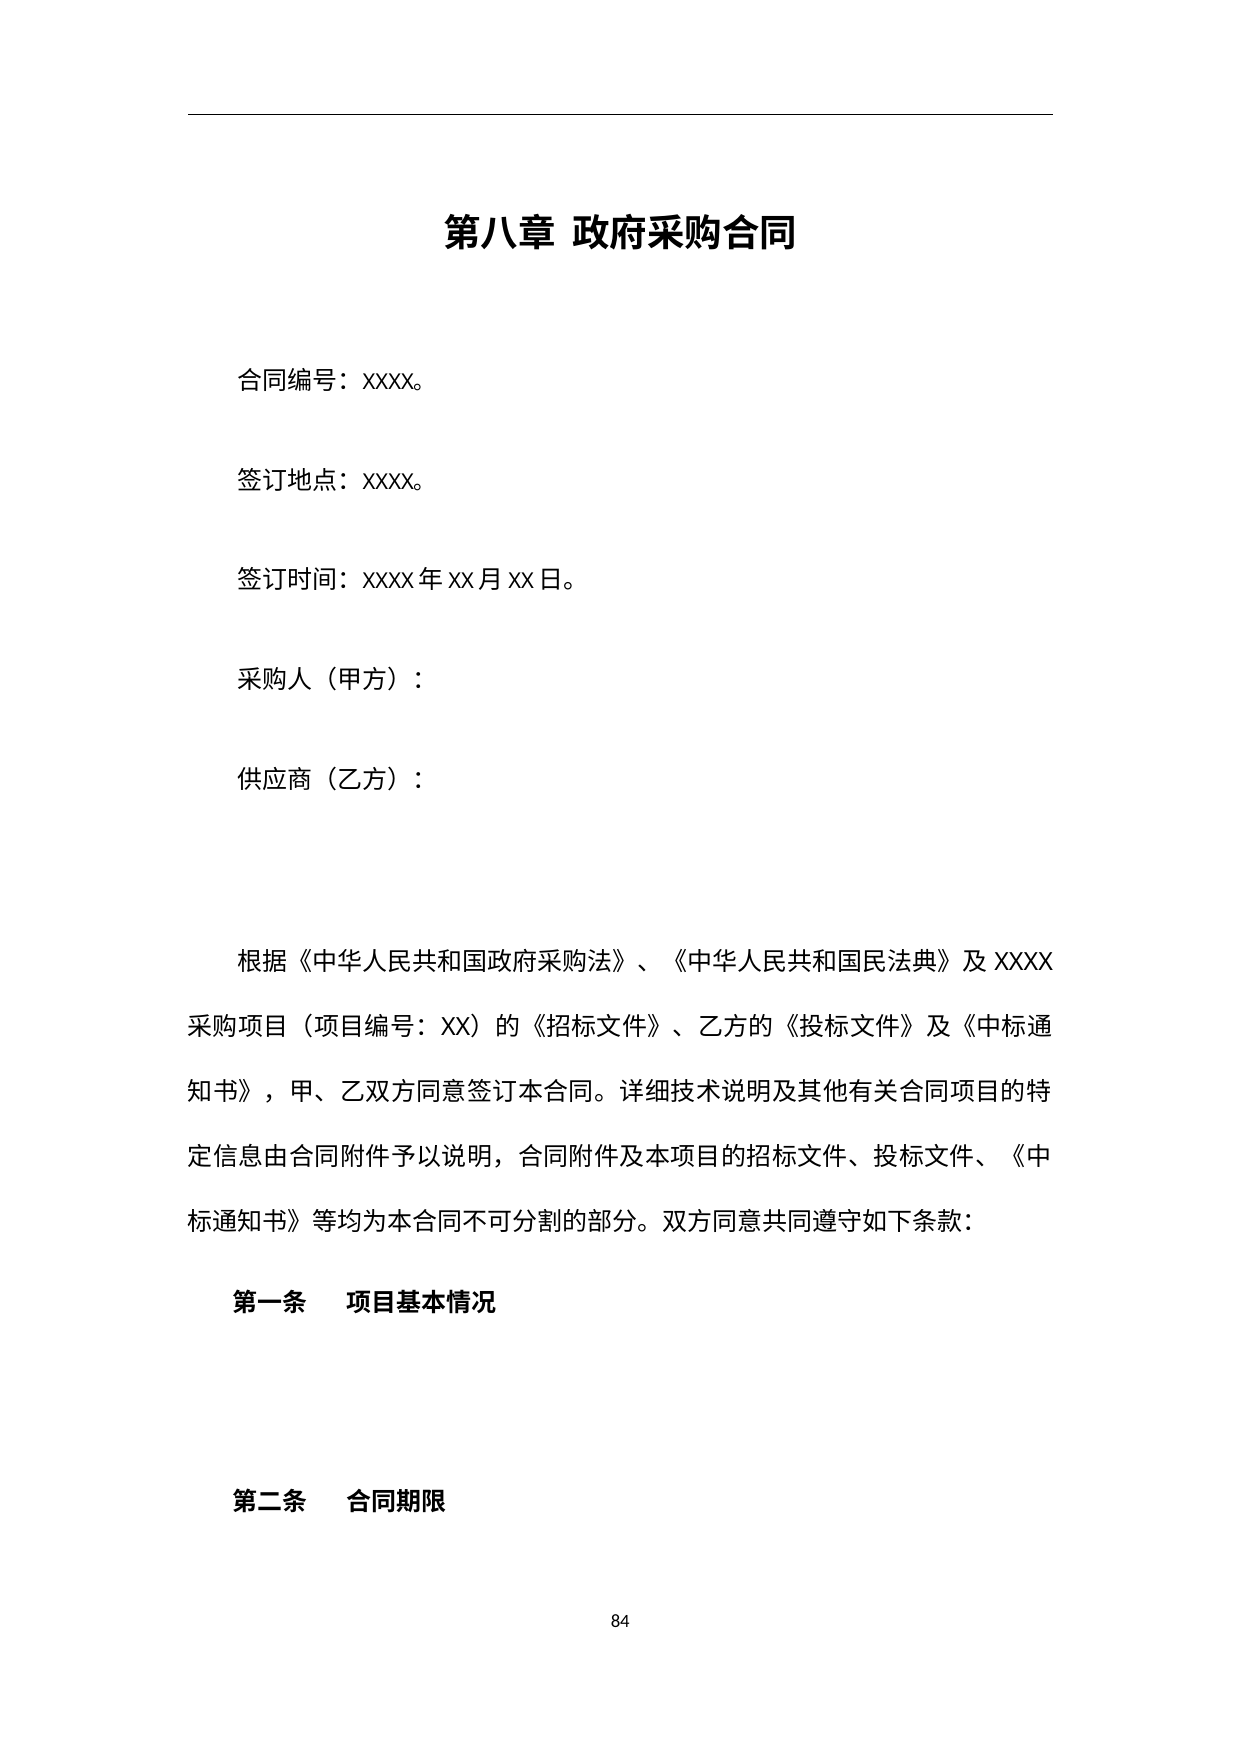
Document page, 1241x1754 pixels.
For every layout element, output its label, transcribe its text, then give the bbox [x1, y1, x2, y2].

list 合同期限 [232, 1467, 1053, 1532]
text 合同编号：XXXX。 [187, 346, 1053, 411]
list 项目基本情况 [232, 1268, 1053, 1333]
text 供应商（乙方）： [187, 745, 1053, 810]
subtitle 第八章 政府采购合同 [187, 197, 1053, 262]
text 采购人（甲方）： [187, 645, 1053, 710]
text 签订地点：XXXX。 [187, 446, 1053, 511]
text 根据《中华人民共和国政府采购法》、《中华人民共和国民法典》及XXXX采购项目（项目编号：XX）的《招标文件》、乙方的《投标文件》及《中标通知书》，甲、乙双方同意签订本合同。详细技术说明及其他有关合同项目的特定信息由合同附件予以说明，合同附件及本项目的招标文件、投标文件、《中标通知书》等均为本合同不可分割的部分。双方同意共同遵守如下条款： [187, 927, 1053, 1252]
text 签订时间：XXXX年XX月XX日。 [187, 546, 1053, 611]
